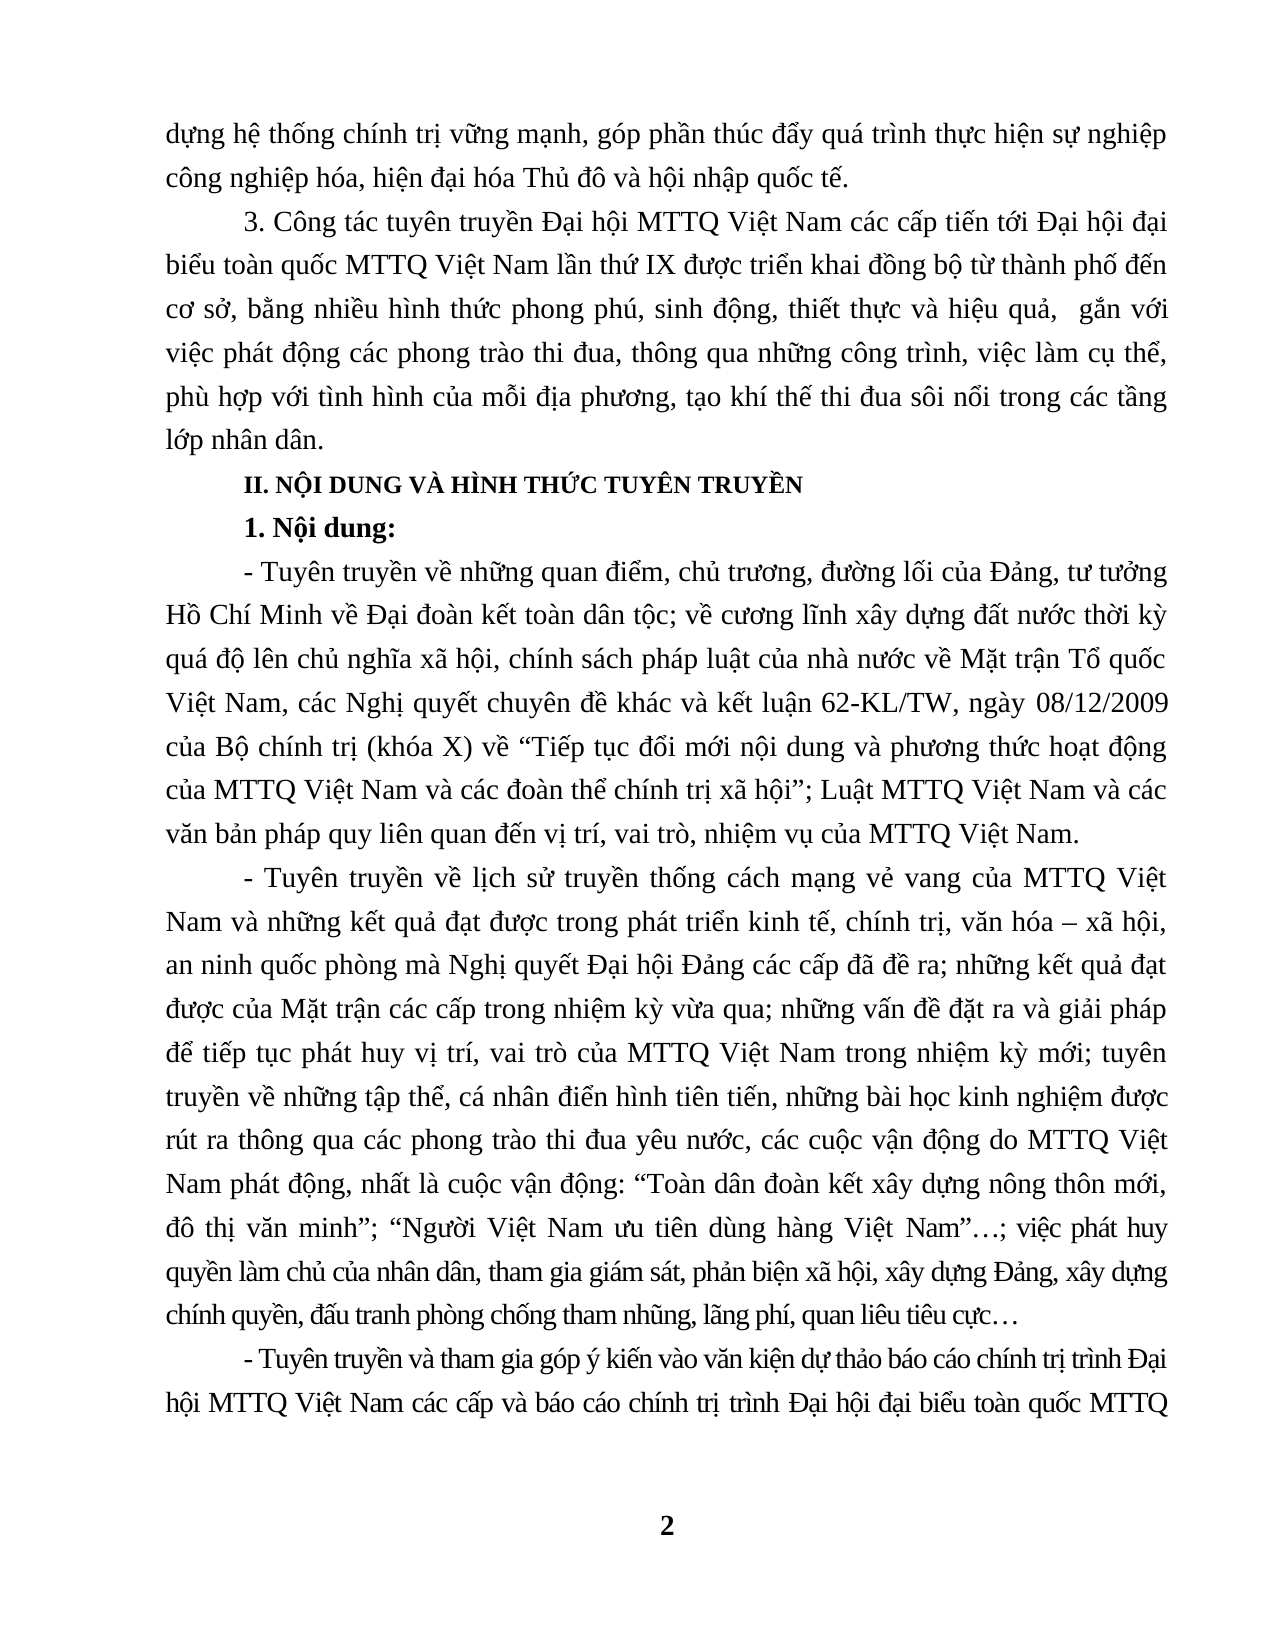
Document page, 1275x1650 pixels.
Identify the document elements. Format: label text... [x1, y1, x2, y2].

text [165, 1333, 1169, 1421]
text 3. Công tác tuyên truyền Đại hội MTTQ Việt Nam các cấp tiến tới Đại hội đại biểu toàn quốc MTTQ Việt Nam lần thứ IX được triển khai đồng bộ từ thành phố đến cơ sở, bằng nhiều hình thức phong phú, sinh động, thiết thực và hiệu quả, gắn với việc phát động các phong trào thi đua, thông qua những công trình, việc làm cụ thể, phù hợp với tình hình của mỗi địa phương, tạo khí thế thi đua sôi nổi trong các tầng lớp nhân dân. [165, 196, 1169, 458]
text II. NỘI DUNG VÀ HÌNH THỨC TUYÊN TRUYỀN [165, 458, 1169, 502]
text - Tuyên truyền về lịch sử truyền thống cách mạng vẻ vang của MTTQ Việt Nam và những kết quả đạt được trong phát triển kinh tế, chính trị, văn hóa – xã hội, an ninh quốc phòng mà Nghị quyết Đại hội Đảng các cấp đã đề ra; những kết quả đạt được của Mặt trận các cấp trong nhiệm kỳ vừa qua; những vấn đề đặt ra và giải pháp để tiếp tục phát huy vị trí, vai trò của MTTQ Việt Nam trong nhiệm kỳ mới; tuyên truyền về những tập thể, cá nhân điển hình tiên tiến, những bài học kinh nghiệm được rút ra thông qua các phong trào thi đua yêu nước, các cuộc vận động do MTTQ Việt Nam phát động, nhất là cuộc vận động: “Toàn dân đoàn kết xây dựng nông thôn mới, đô thị văn minh”; “Người Việt Nam ưu tiên dùng hàng Việt Nam”…; việc phát huy quyền làm chủ của nhân dân, tham gia giám sát, phản biện xã hội, xây dựng Đảng, xây dựng chính quyền, đấu tranh phòng chống tham nhũng, lãng phí, quan liêu tiêu cực… [165, 852, 1169, 1333]
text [165, 108, 1169, 196]
text 1. Nội dung: [165, 502, 1169, 546]
text - Tuyên truyền về những quan điểm, chủ trương, đường lối của Đảng, tư tưởng Hồ Chí Minh về Đại đoàn kết toàn dân tộc; về cương lĩnh xây dựng đất nước thời kỳ quá độ lên chủ nghĩa xã hội, chính sách pháp luật của nhà nước về Mặt trận Tổ quốc Việt Nam, các Nghị quyết chuyên đề khác và kết luận 62-KL/TW, ngày 08/12/2009 của Bộ chính trị (khóa X) về “Tiếp tục đổi mới nội dung và phương thức hoạt động của MTTQ Việt Nam và các đoàn thể chính trị xã hội”; Luật MTTQ Việt Nam và các văn bản pháp quy liên quan đến vị trí, vai trò, nhiệm vụ của MTTQ Việt Nam. [165, 546, 1169, 852]
